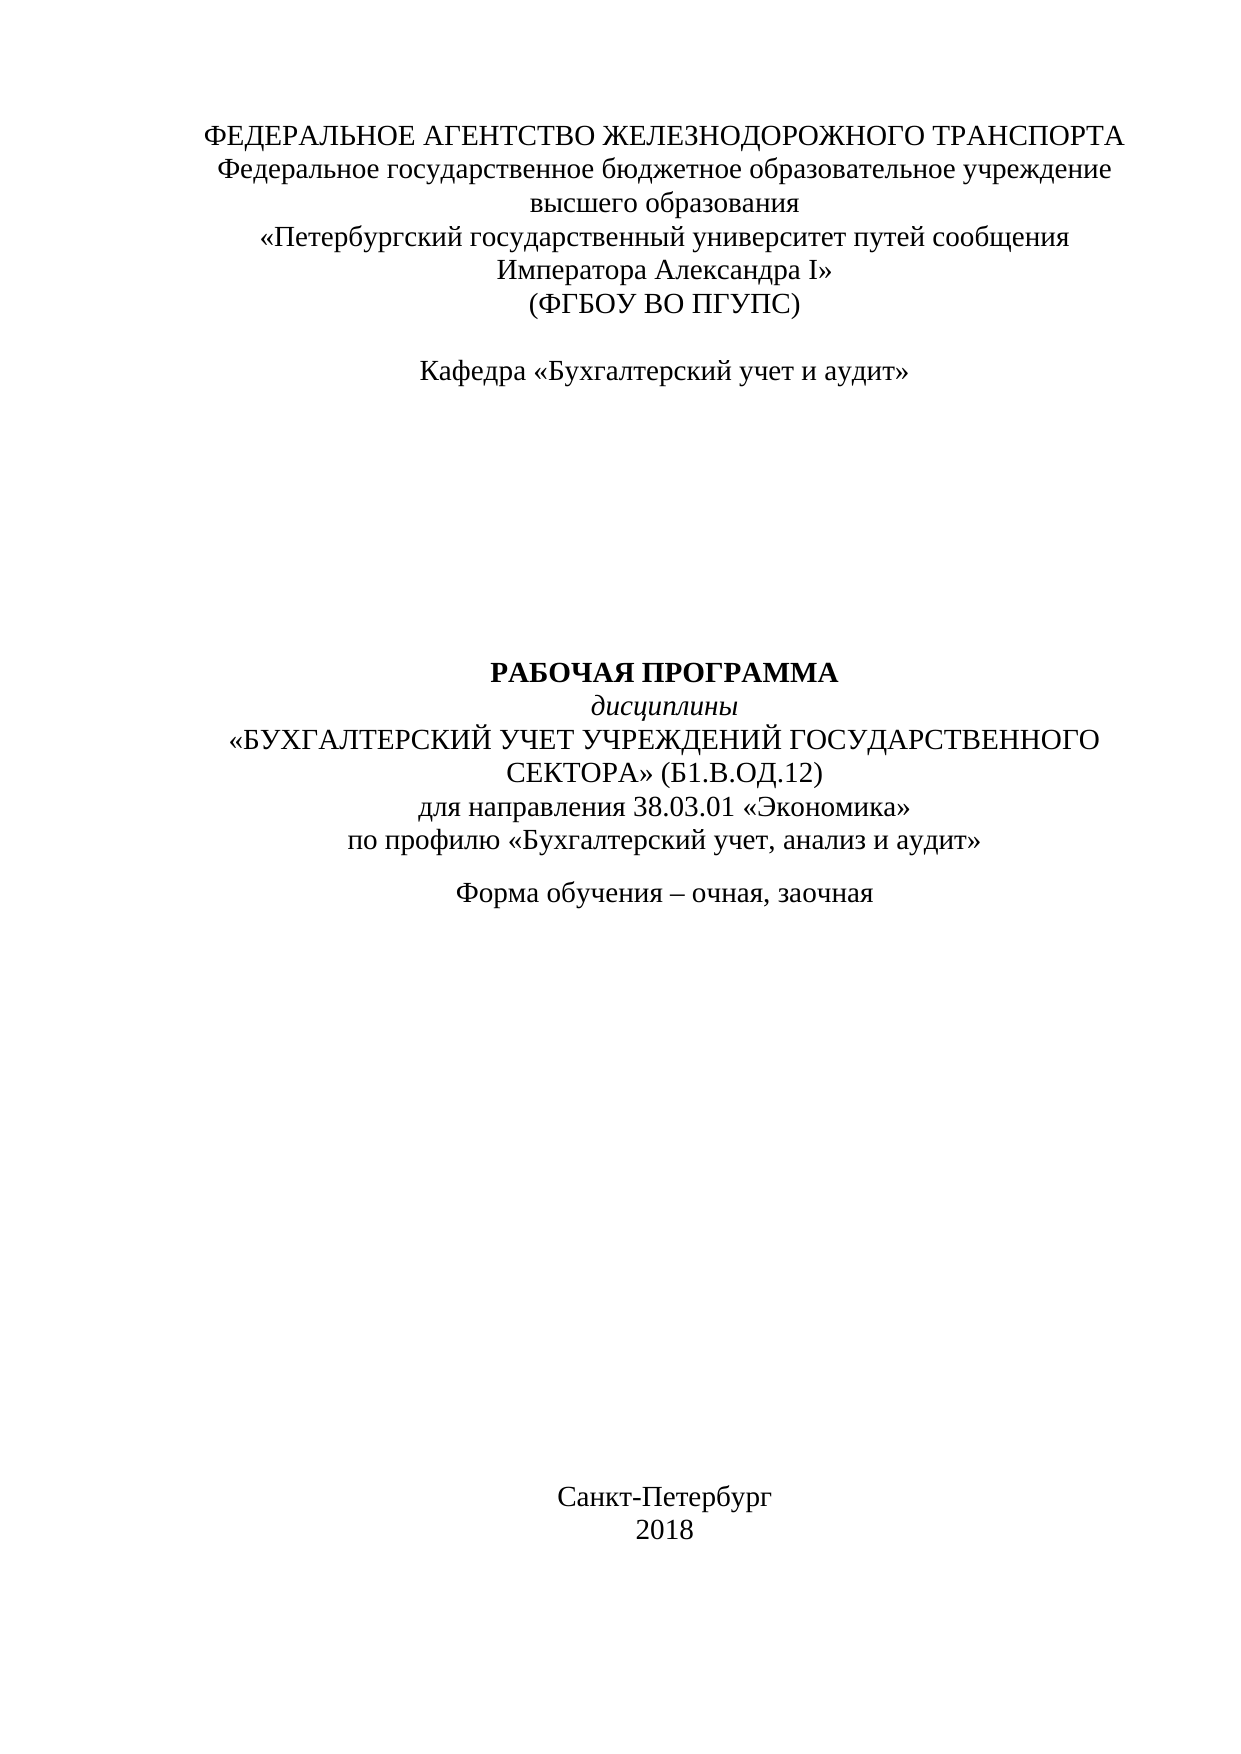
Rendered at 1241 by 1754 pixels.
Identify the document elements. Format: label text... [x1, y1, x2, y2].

text «БУХГАЛТЕРСКИЙ УЧЕТ УЧРЕЖДЕНИЙ ГОСУДАРСТВЕННОГО СЕКТОРА» (Б1.В.ОД.12) [177, 722, 1152, 789]
text Форма обучения – очная, заочная [177, 875, 1152, 909]
text ФЕДЕРАЛЬНОЕ АГЕНТСТВО ЖЕЛЕЗНОДОРОЖНОГО ТРАНСПОРТА [177, 118, 1152, 152]
text (ФГБОУ ВО ПГУПС) [177, 286, 1152, 319]
text Федеральное государственное бюджетное образовательное учреждение высшего образования [177, 152, 1152, 219]
text дисциплины [177, 688, 1152, 722]
text для направления 38.03.01 «Экономика» [177, 789, 1152, 822]
text по профилю «Бухгалтерский учет, анализ и аудит» [177, 822, 1152, 856]
text «Петербургский государственный университет путей сообщения [177, 219, 1152, 252]
text Императора Александра I» [177, 252, 1152, 286]
text 2018 [177, 1512, 1152, 1546]
text Санкт-Петербург [177, 1479, 1152, 1512]
text Кафедра «Бухгалтерский учет и аудит» [177, 353, 1152, 386]
text РАБОЧАЯ ПРОГРАММА [177, 655, 1152, 688]
